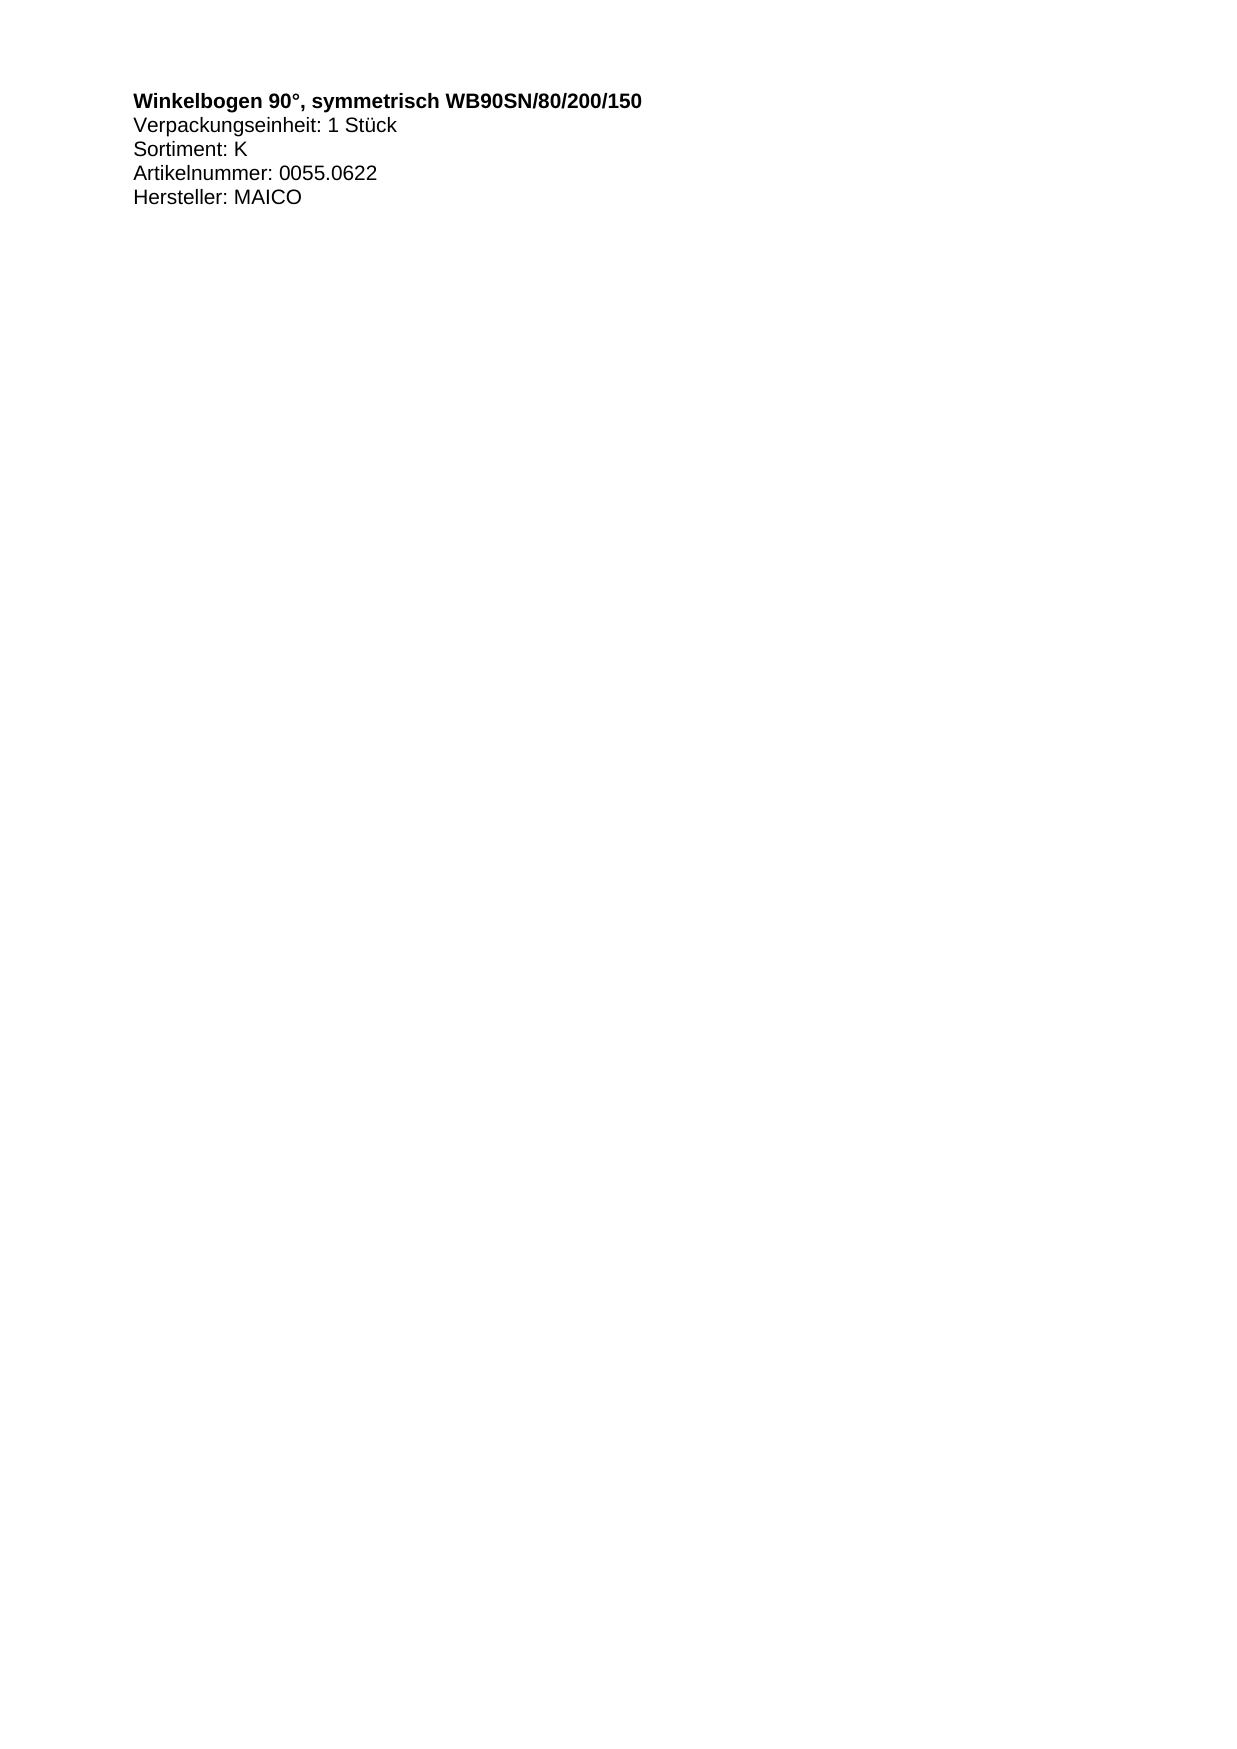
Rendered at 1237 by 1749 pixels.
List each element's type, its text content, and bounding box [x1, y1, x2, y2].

text Winkelbogen 90°, symmetrisch WB90SN/80/200/150Verpackungseinheit: 1 StückSortiment: K Artikelnummer: 0055.0622Hersteller: MAICO [133, 89, 1148, 208]
